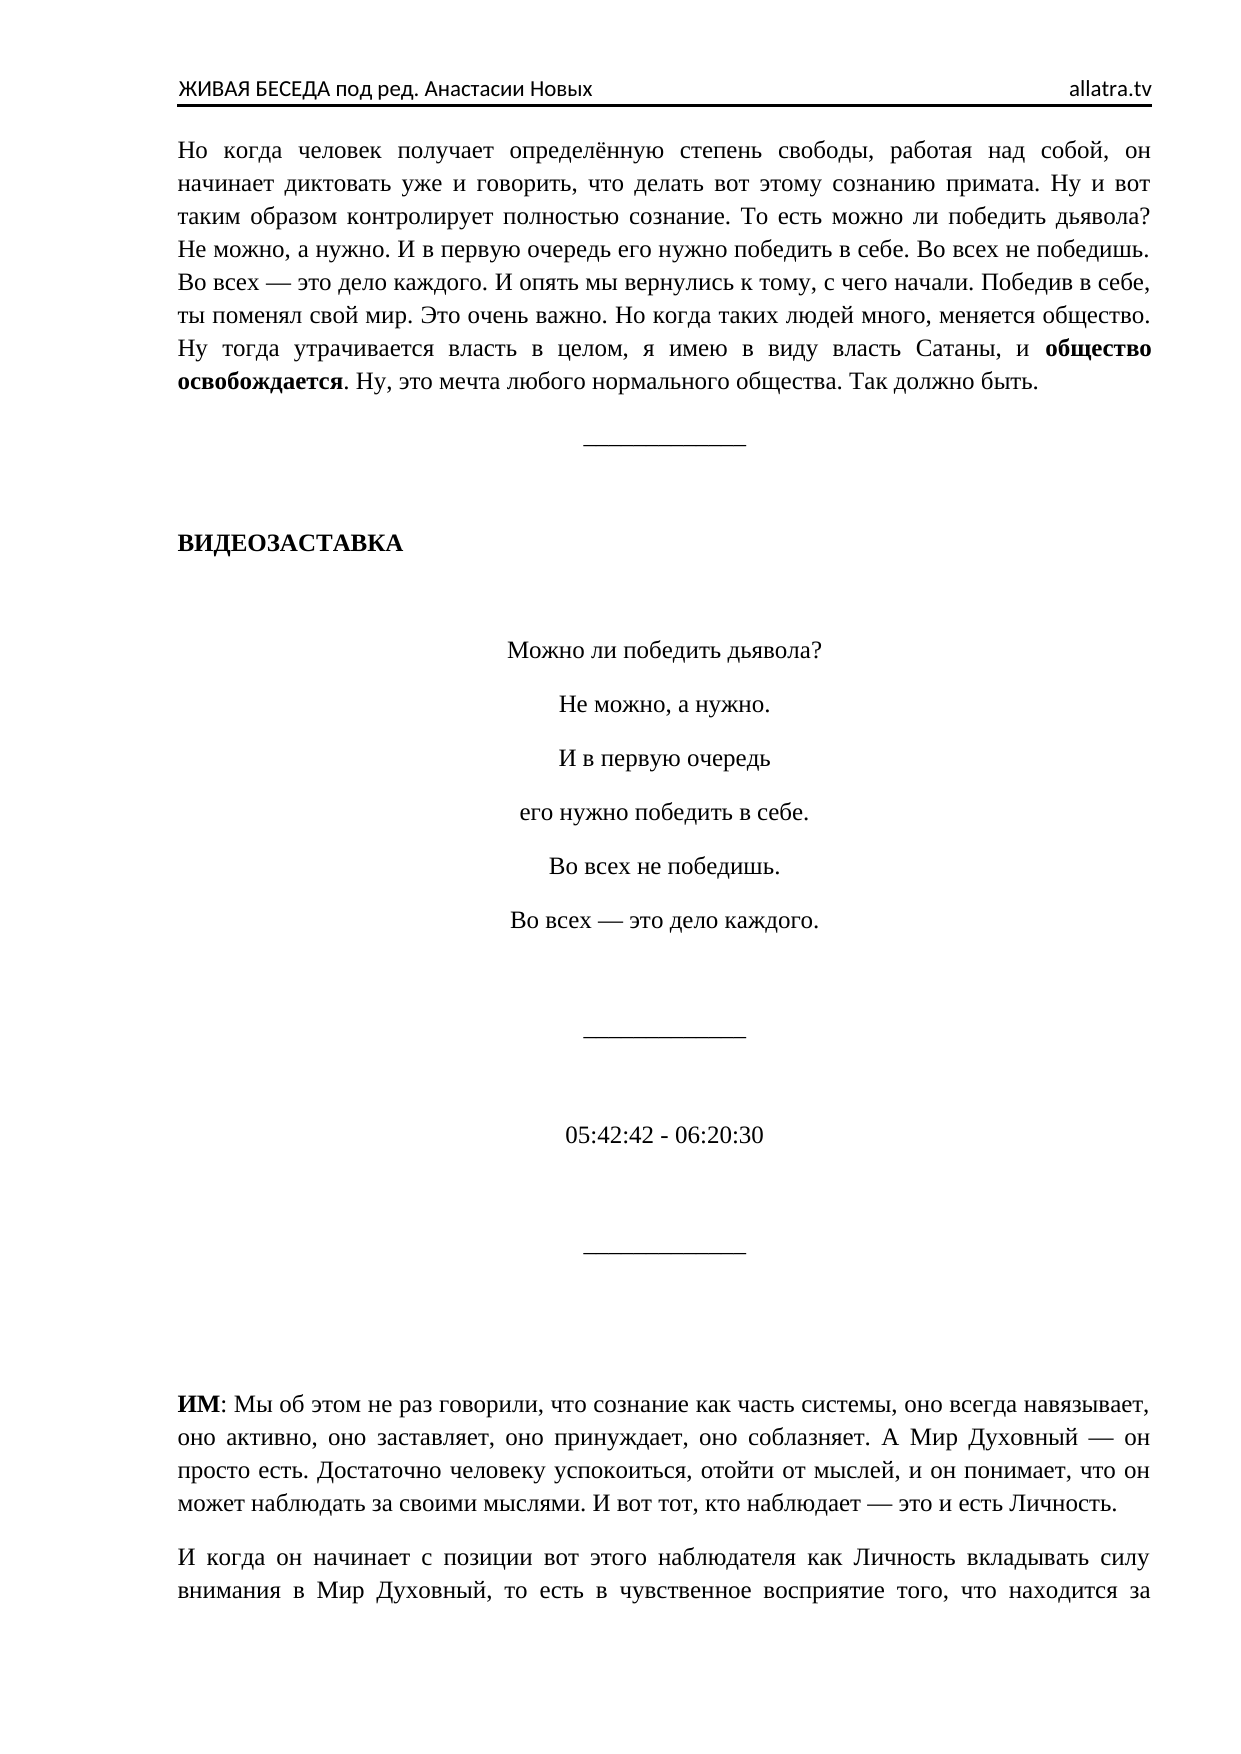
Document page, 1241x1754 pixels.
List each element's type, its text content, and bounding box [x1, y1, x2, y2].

text Можно ли победить дьявола? [177, 635, 1152, 664]
text _____________ [177, 1012, 1152, 1041]
text _____________ [177, 1228, 1152, 1257]
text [177, 1542, 1152, 1604]
text 05:42:42 - 06:20:30 [177, 1120, 1152, 1149]
text его нужно победить в себе. [177, 797, 1152, 826]
text Но когда человек получает определённую степень свободы, работая над собой, он начинает диктовать уже и говорить, что делать вот этому сознанию примата. Ну и вот таким образом контролирует полностью сознание. То есть можно ли победить дьявола? Не можно, а нужно. И в первую очередь его нужно победить в себе. Во всех не победишь. Во всех — это дело каждого. И опять мы вернулись к тому, с чего начали. Победив в себе, ты поменял свой мир. Это очень важно. Но когда таких людей много, меняется общество. Ну тогда утрачивается власть в целом, я имею в виду власть Сатаны, и общество освобождается. Ну, это мечта любого нормального общества. Так должно быть. [177, 135, 1152, 395]
text ВИДЕОЗАСТАВКА [177, 528, 1152, 556]
text _____________ [177, 420, 1152, 449]
text Во всех не победишь. [177, 851, 1152, 879]
text И в первую очередь [177, 743, 1152, 772]
text Не можно, а нужно. [177, 689, 1152, 718]
text ИМ: Мы об этом не раз говорили, что сознание как часть системы, оно всегда навязывает, оно активно, оно заставляет, оно принуждает, оно соблазняет. А Мир Духовный — он просто есть. Достаточно человеку успокоиться, отойти от мыслей, и он понимает, что он может наблюдать за своими мыслями. И вот тот, кто наблюдает — это и есть Личность. [177, 1389, 1152, 1517]
text Во всех — это дело каждого. [177, 905, 1152, 933]
